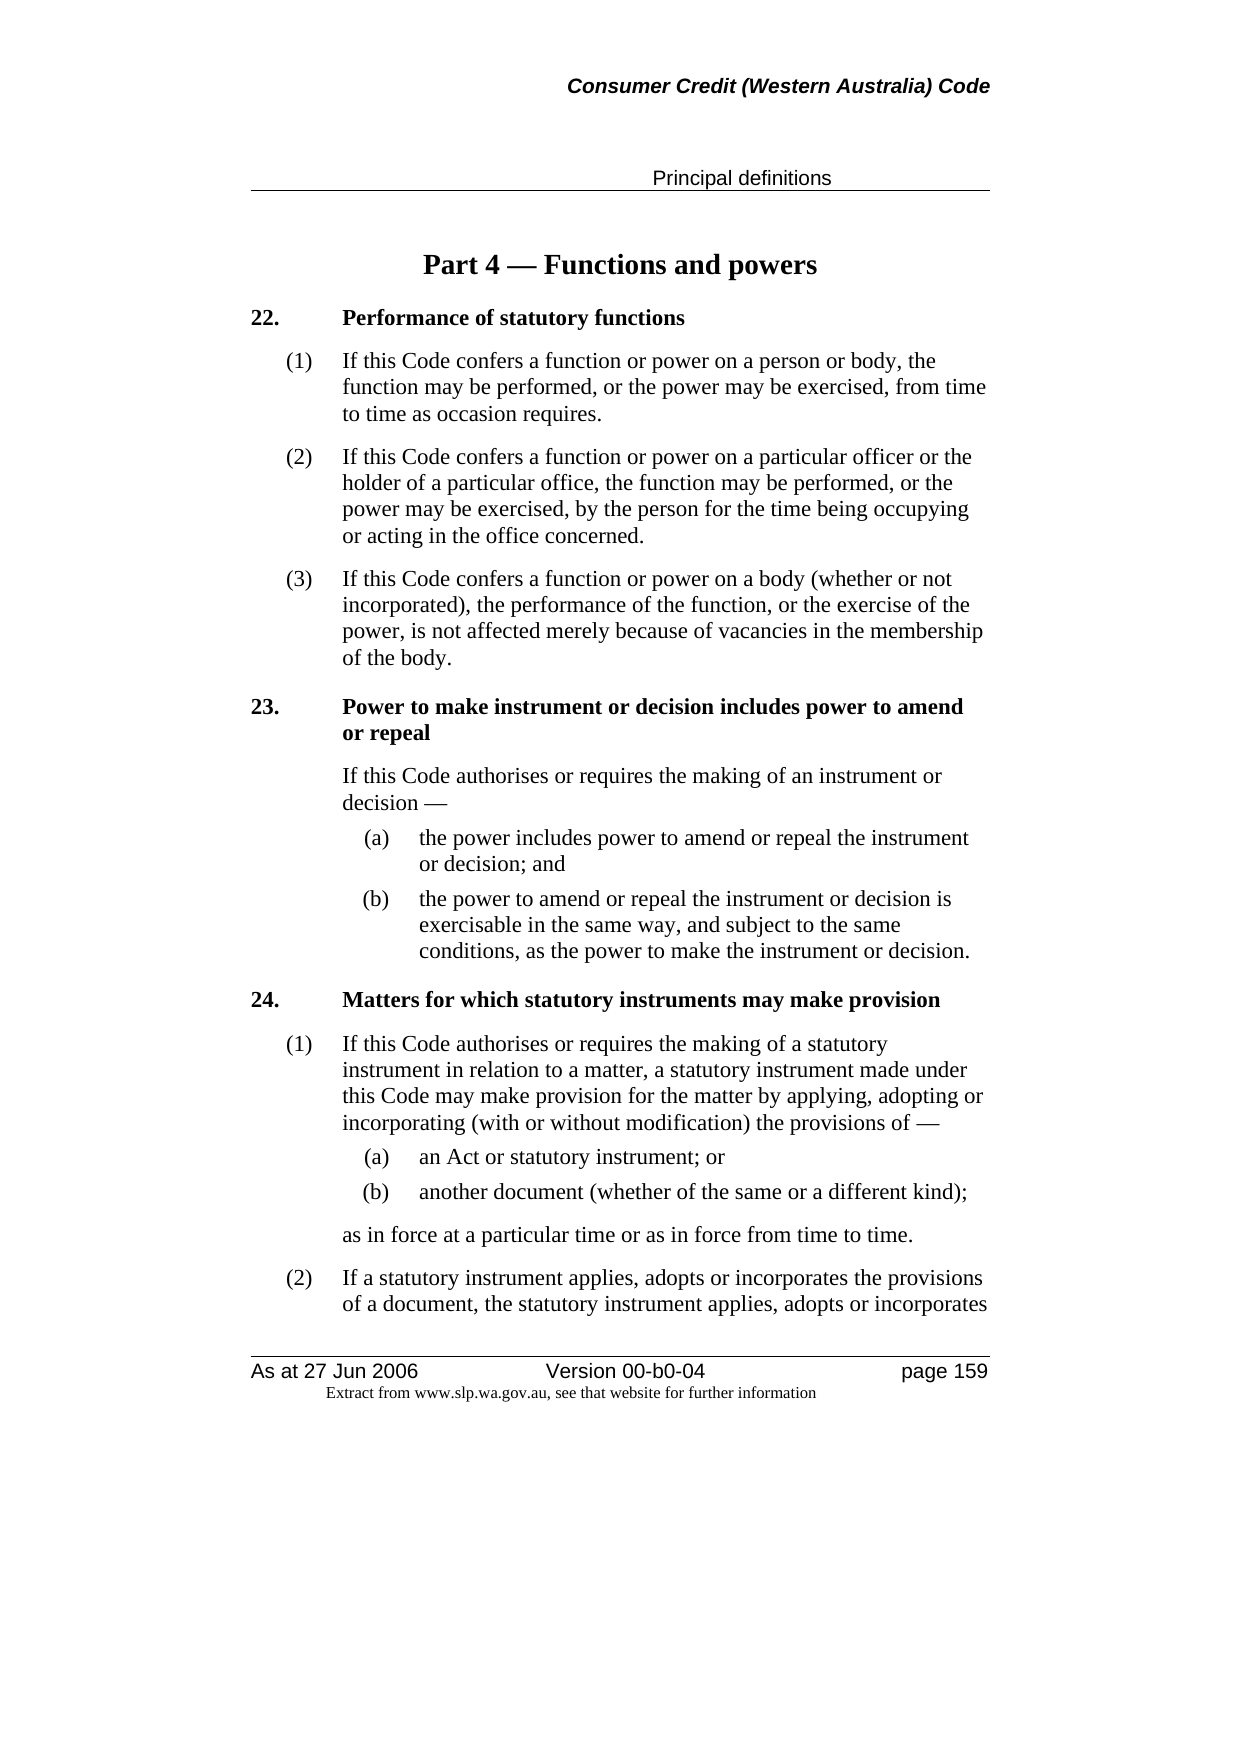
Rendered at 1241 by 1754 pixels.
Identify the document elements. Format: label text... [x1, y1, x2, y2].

text (2) If this Code confers a function or power on a particular officer or the holder of a particular office, the function may be performed, or the power may be exercised, by the person for the time being occupying or acting in the office concerned. [251, 443, 990, 548]
text (b) another document (whether of the same or a different kind); [251, 1178, 990, 1204]
subtitle Part 4 — Functions and powers [251, 247, 990, 281]
text (a) an Act or statutory instrument; or [251, 1143, 990, 1170]
text (b) the power to amend or repeal the instrument or decision is exercisable in the same way, and subject to the same conditions, as the power to make the instrument or decision. [251, 884, 990, 964]
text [251, 1264, 990, 1317]
subtitle 23. Power to make instrument or decision includes power to amend or repeal [251, 693, 990, 746]
text (a) the power includes power to amend or repeal the instrument or decision; and [251, 823, 990, 876]
text If this Code authorises or requires the making of an instrument or decision — [251, 762, 990, 815]
text as in force at a particular time or as in force from time to time. [251, 1221, 990, 1247]
subtitle 22. Performance of statutory functions [251, 304, 990, 330]
subtitle 24. Matters for which statutory instruments may make provision [251, 987, 990, 1013]
text (1) If this Code confers a function or power on a person or body, the function may be performed, or the power may be exercised, from time to time as occasion requires. [251, 347, 990, 426]
text (1) If this Code authorises or requires the making of a statutory instrument in relation to a matter, a statutory instrument made under this Code may make provision for the matter by applying, adopting or incorporating (with or without modification) the provisions of — [251, 1029, 990, 1135]
text (3) If this Code confers a function or power on a body (whether or not incorporated), the performance of the function, or the exercise of the power, is not affected merely because of vacancies in the membership of the body. [251, 565, 990, 670]
